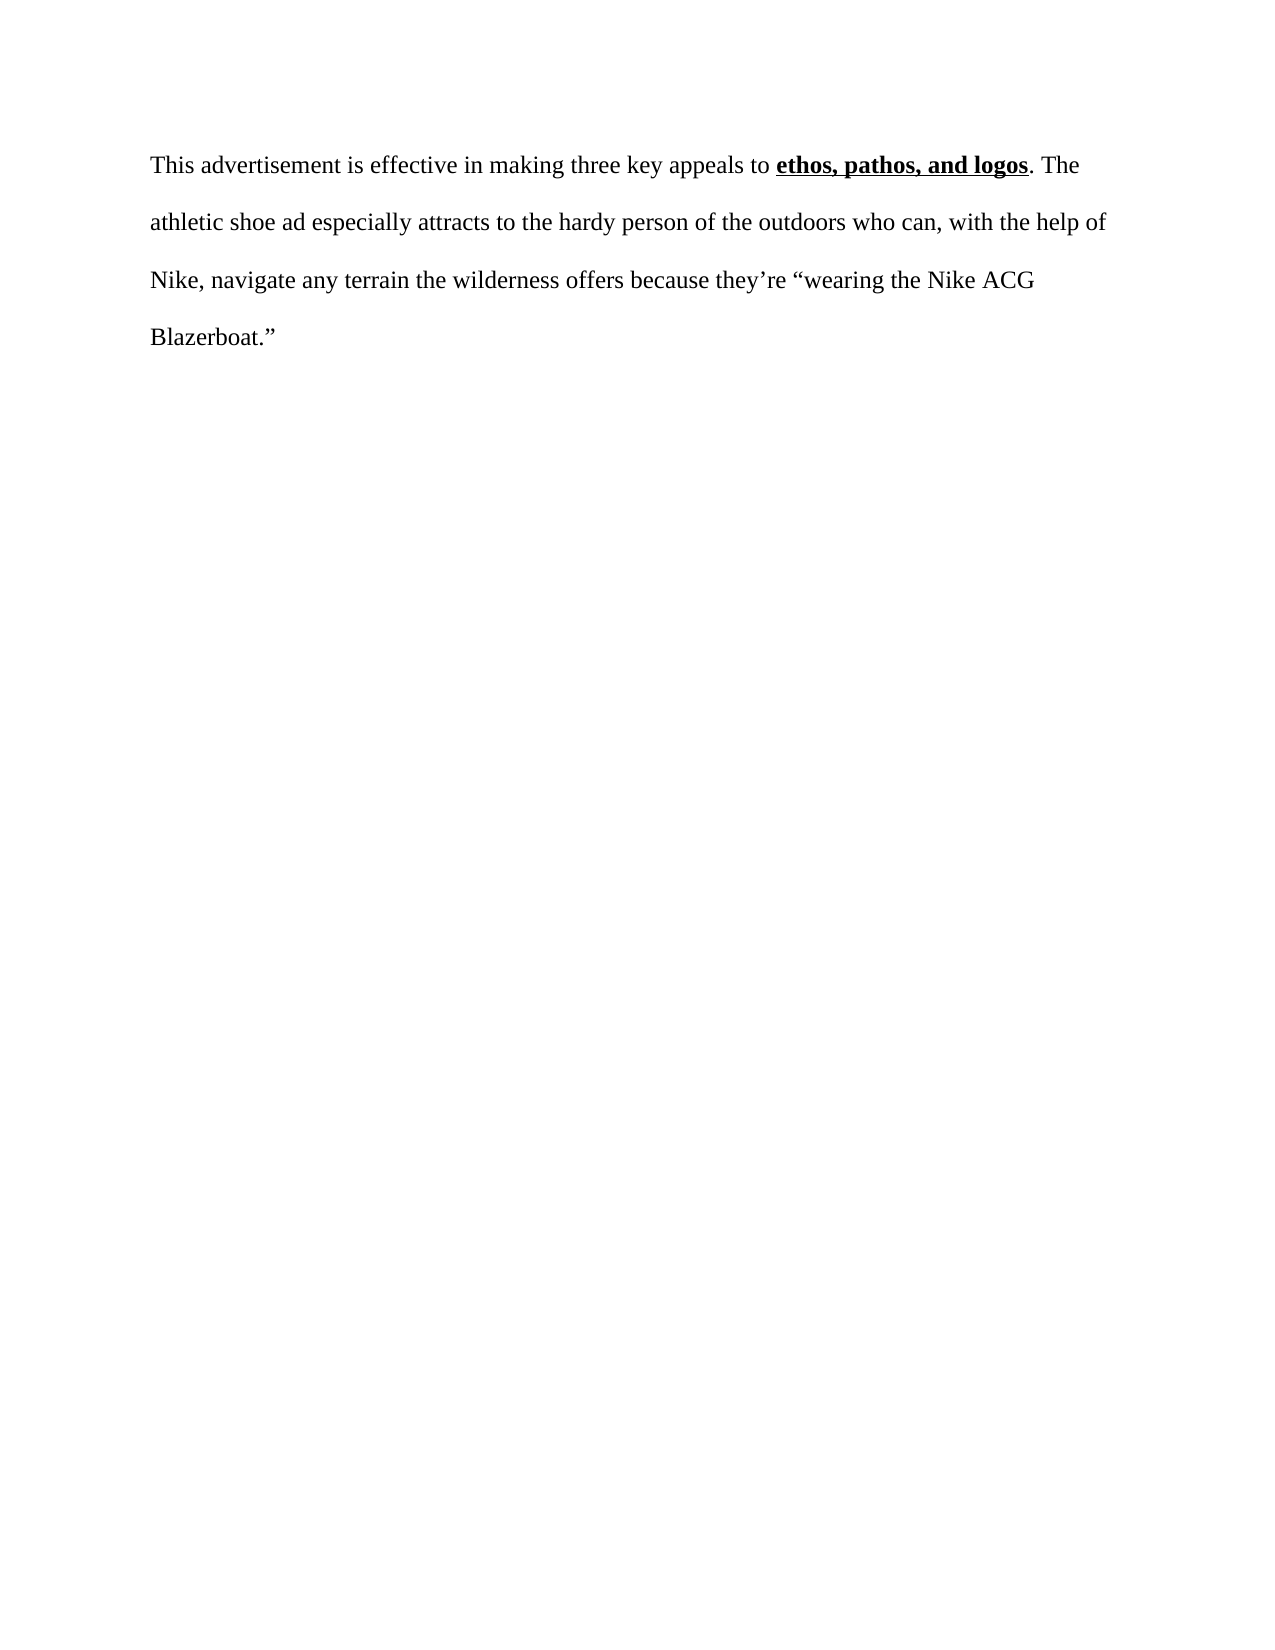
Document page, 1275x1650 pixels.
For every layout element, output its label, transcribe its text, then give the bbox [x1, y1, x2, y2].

text This advertisement is effective in making three key appeals to ethos, pathos, and logos. The athletic shoe ad especially attracts to the hardy person of the outdoors who can, with the help of Nike, navigate any terrain the wilderness offers because they’re “wearing the Nike ACG Blazerboat.” [150, 150, 1125, 351]
